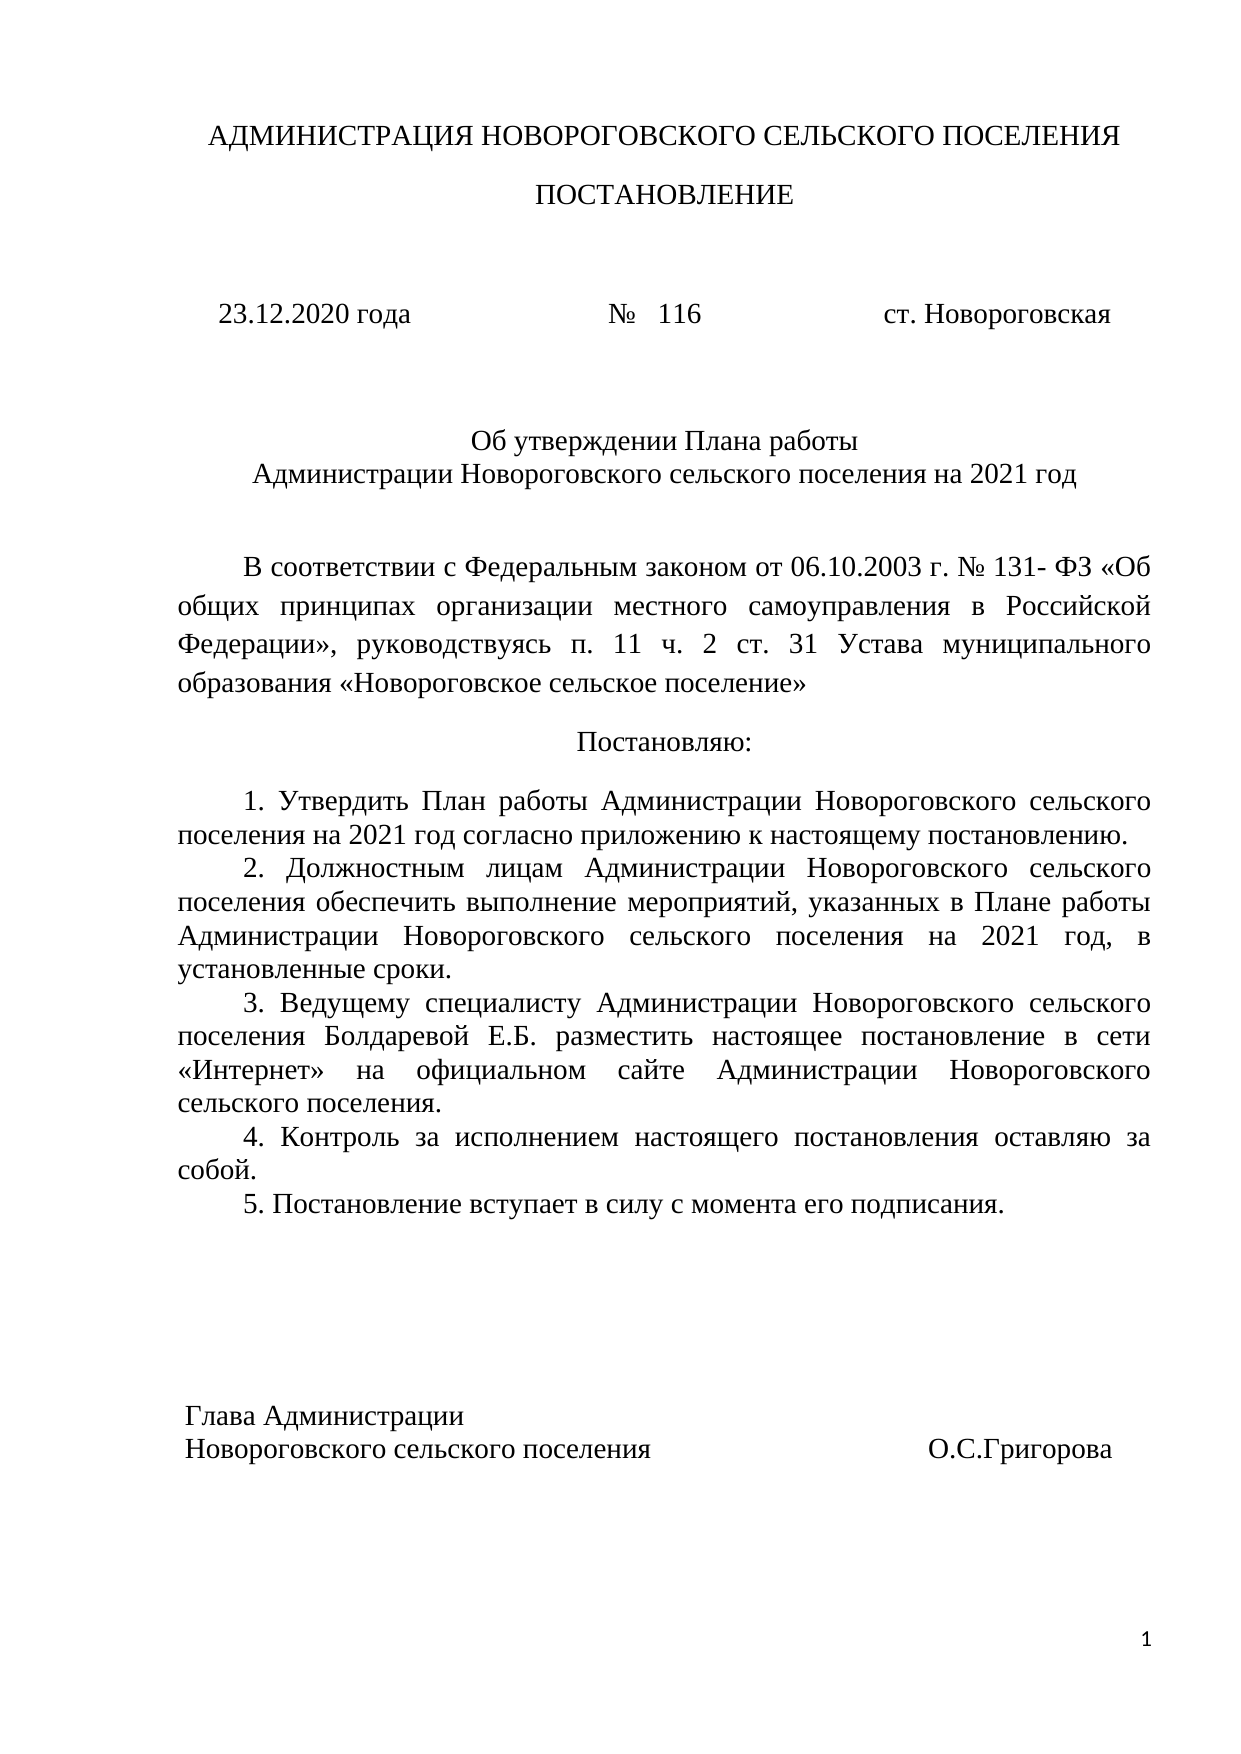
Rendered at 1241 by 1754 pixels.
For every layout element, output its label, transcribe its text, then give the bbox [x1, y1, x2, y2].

text Новороговского сельского поселения О.С.Григорова [177, 1431, 1152, 1465]
text Постановляю: [177, 724, 1152, 758]
text АДМИНИСТРАЦИЯ НОВОРОГОВСКОГО СЕЛЬСКОГО ПОСЕЛЕНИЯ [177, 118, 1152, 152]
text 1. Утвердить План работы Администрации Новороговского сельского поселения на 2021 год согласно приложению к настоящему постановлению. [177, 783, 1152, 851]
text Администрации Новороговского сельского поселения на 2021 год [177, 456, 1152, 490]
text 5. Постановление вступает в силу с момента его подписания. [177, 1186, 1152, 1219]
text Об утверждении Плана работы [177, 423, 1152, 456]
text 4. Контроль за исполнением настоящего постановления оставляю за собой. [177, 1119, 1152, 1186]
text ПОСТАНОВЛЕНИЕ [177, 177, 1152, 211]
text Глава Администрации [177, 1398, 1152, 1431]
text 2. Должностным лицам Администрации Новороговского сельского поселения обеспечить выполнение мероприятий, указанных в Плане работы Администрации Новороговского сельского поселения на 2021 год, в установленные сроки. [177, 851, 1152, 985]
text В соответствии с Федеральным законом от 06.10.2003 г. № 131- ФЗ «Об общих принципах организации местного самоуправления в Российской Федерации», руководствуясь п. 11 ч. 2 ст. 31 Устава муниципального образования «Новороговское сельское поселение» [177, 549, 1152, 698]
text 3. Ведущему специалисту Администрации Новороговского сельского поселения Болдаревой Е.Б. разместить настоящее постановление в сети «Интернет» на официальном сайте Администрации Новороговского сельского поселения. [177, 985, 1152, 1119]
text 23.12.2020 года № 116 ст. Новороговская [177, 296, 1152, 330]
